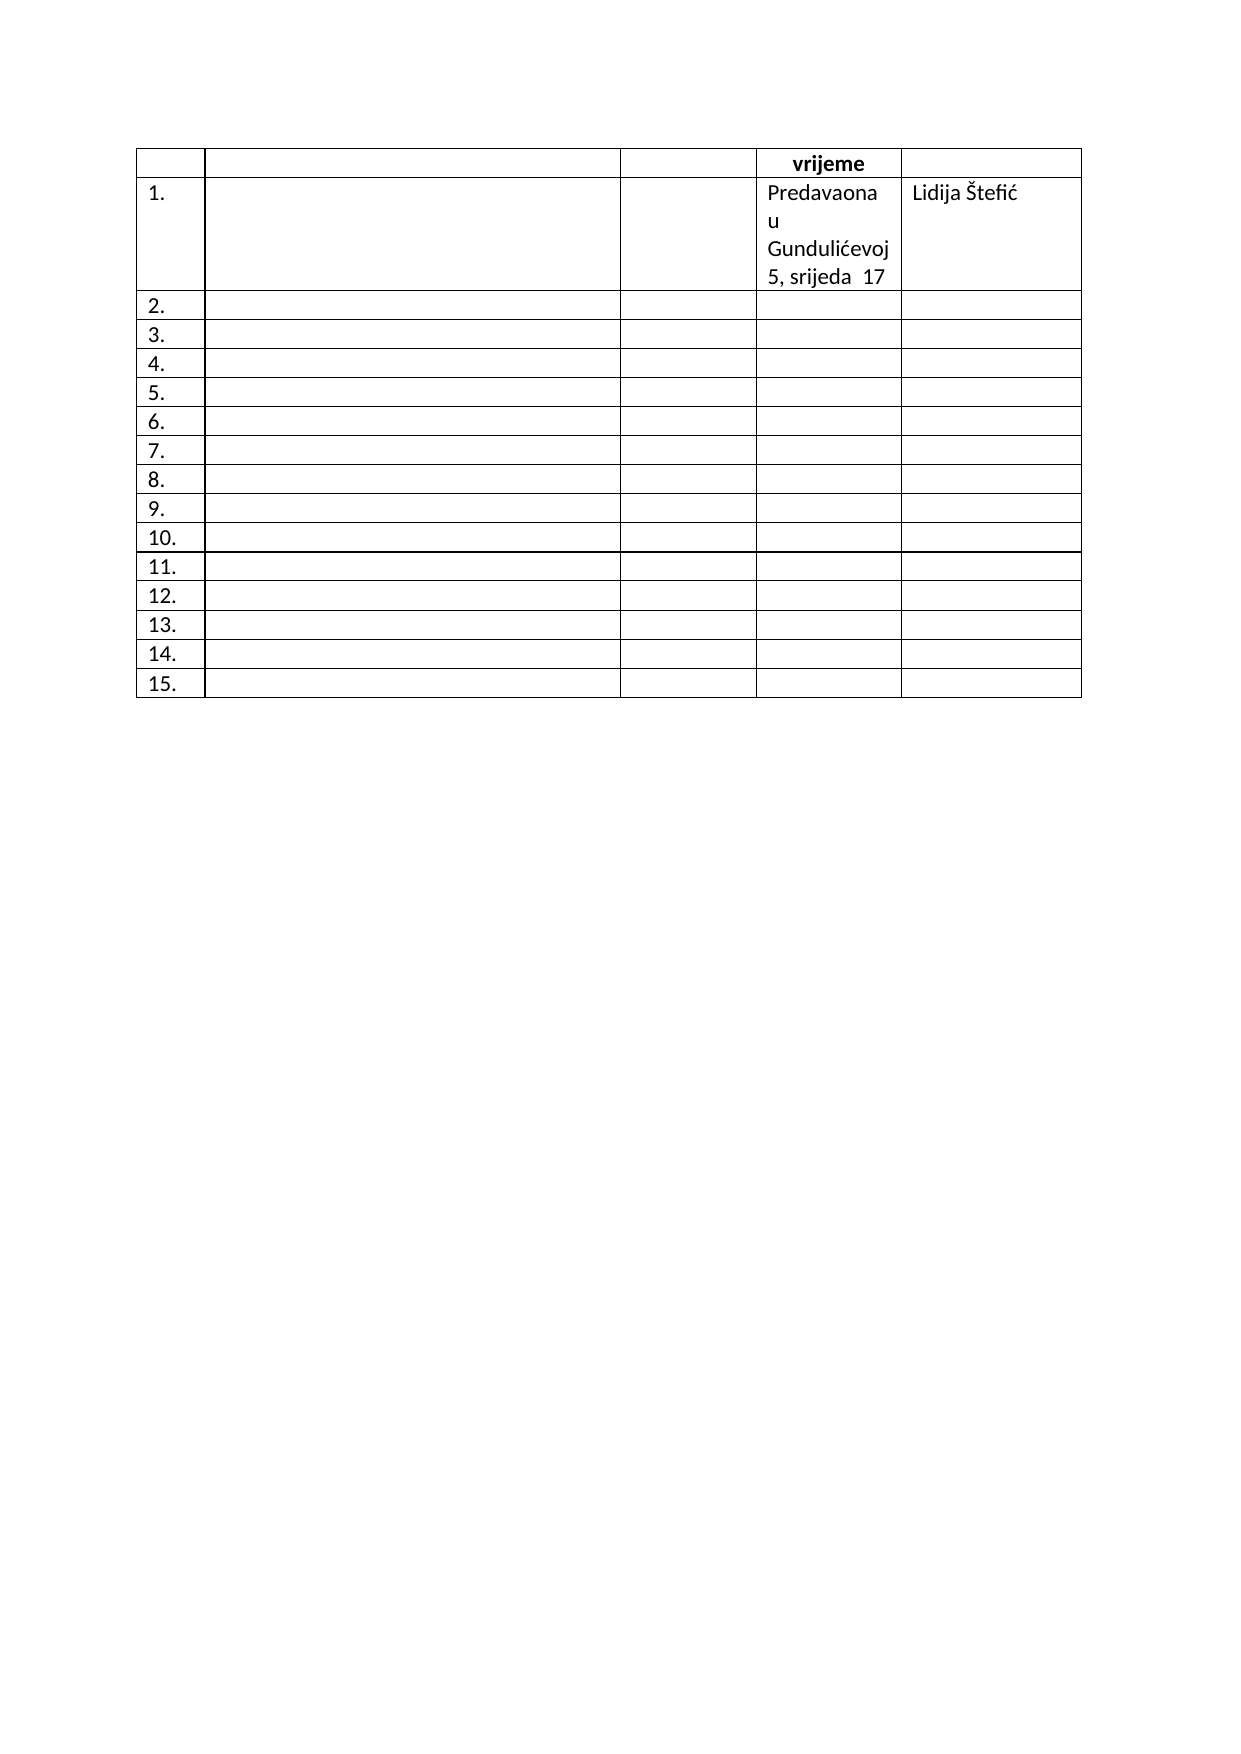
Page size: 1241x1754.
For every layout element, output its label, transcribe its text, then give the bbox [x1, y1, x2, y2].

table_cell 7. [137, 436, 204, 464]
table_cell [206, 436, 620, 464]
table_cell [206, 611, 620, 638]
table_cell [621, 320, 756, 348]
table_cell [757, 611, 901, 638]
table_cell [902, 581, 1081, 609]
table_cell [902, 494, 1081, 522]
table_cell 15. [137, 669, 204, 697]
table_cell [621, 494, 756, 522]
table_cell [206, 291, 620, 319]
table_cell [621, 581, 756, 609]
table_cell [621, 553, 756, 580]
table_cell [206, 640, 620, 668]
table_cell [757, 553, 901, 580]
table_cell Predavaona u Gundulićevoj 5, srijeda 17 [757, 178, 901, 290]
table_cell [902, 436, 1081, 464]
table_cell [206, 407, 620, 435]
table_cell [902, 553, 1081, 580]
table_cell [621, 669, 756, 697]
table_cell [902, 640, 1081, 668]
table_cell 12. [137, 581, 204, 609]
table_cell [902, 320, 1081, 348]
table_cell 11. [137, 553, 204, 580]
table_header Predavač [902, 149, 1081, 177]
table_cell [621, 436, 756, 464]
table_cell [206, 349, 620, 377]
table_cell [621, 465, 756, 493]
table_cell Lidija Štefić [902, 178, 1081, 290]
table_header Mjesto i vrijeme [757, 149, 901, 177]
table_cell [206, 494, 620, 522]
table_header R.br. [137, 149, 204, 177]
table_cell [902, 291, 1081, 319]
table_cell [621, 640, 756, 668]
table_cell [757, 523, 901, 551]
table_cell [621, 349, 756, 377]
table_cell [206, 581, 620, 609]
table_cell 13. [137, 611, 204, 638]
table_cell 9. [137, 494, 204, 522]
table_cell [902, 465, 1081, 493]
table_cell 2. [137, 291, 204, 319]
table_cell [621, 178, 756, 290]
table_cell [757, 640, 901, 668]
table_cell [757, 494, 901, 522]
table_cell 10. [137, 523, 204, 551]
table_cell [621, 611, 756, 638]
table_cell [757, 436, 901, 464]
table_header Datum [621, 149, 756, 177]
table_cell 5. [137, 378, 204, 406]
table_cell [902, 669, 1081, 697]
table_cell 1. [137, 178, 204, 290]
table_header Tema [206, 149, 620, 177]
table_cell 4. [137, 349, 204, 377]
table_cell [757, 581, 901, 609]
table_cell [206, 320, 620, 348]
table_cell [757, 291, 901, 319]
table_cell [206, 669, 620, 697]
table_cell [206, 553, 620, 580]
table_cell [757, 407, 901, 435]
table_cell [206, 523, 620, 551]
table_cell [621, 291, 756, 319]
table_cell [206, 378, 620, 406]
table_cell [757, 378, 901, 406]
table_cell [902, 349, 1081, 377]
table_cell 14. [137, 640, 204, 668]
table_cell [757, 320, 901, 348]
table_cell [621, 378, 756, 406]
table_cell 3. [137, 320, 204, 348]
table_cell [206, 465, 620, 493]
table_cell [757, 465, 901, 493]
table_cell [621, 523, 756, 551]
table_cell [902, 378, 1081, 406]
table_cell [757, 669, 901, 697]
table_cell [902, 523, 1081, 551]
table_cell 8. [137, 465, 204, 493]
table_cell [621, 407, 756, 435]
table_cell [902, 611, 1081, 638]
table_cell [757, 349, 901, 377]
table_cell [206, 178, 620, 290]
table_cell 6. [137, 407, 204, 435]
table_cell [902, 407, 1081, 435]
